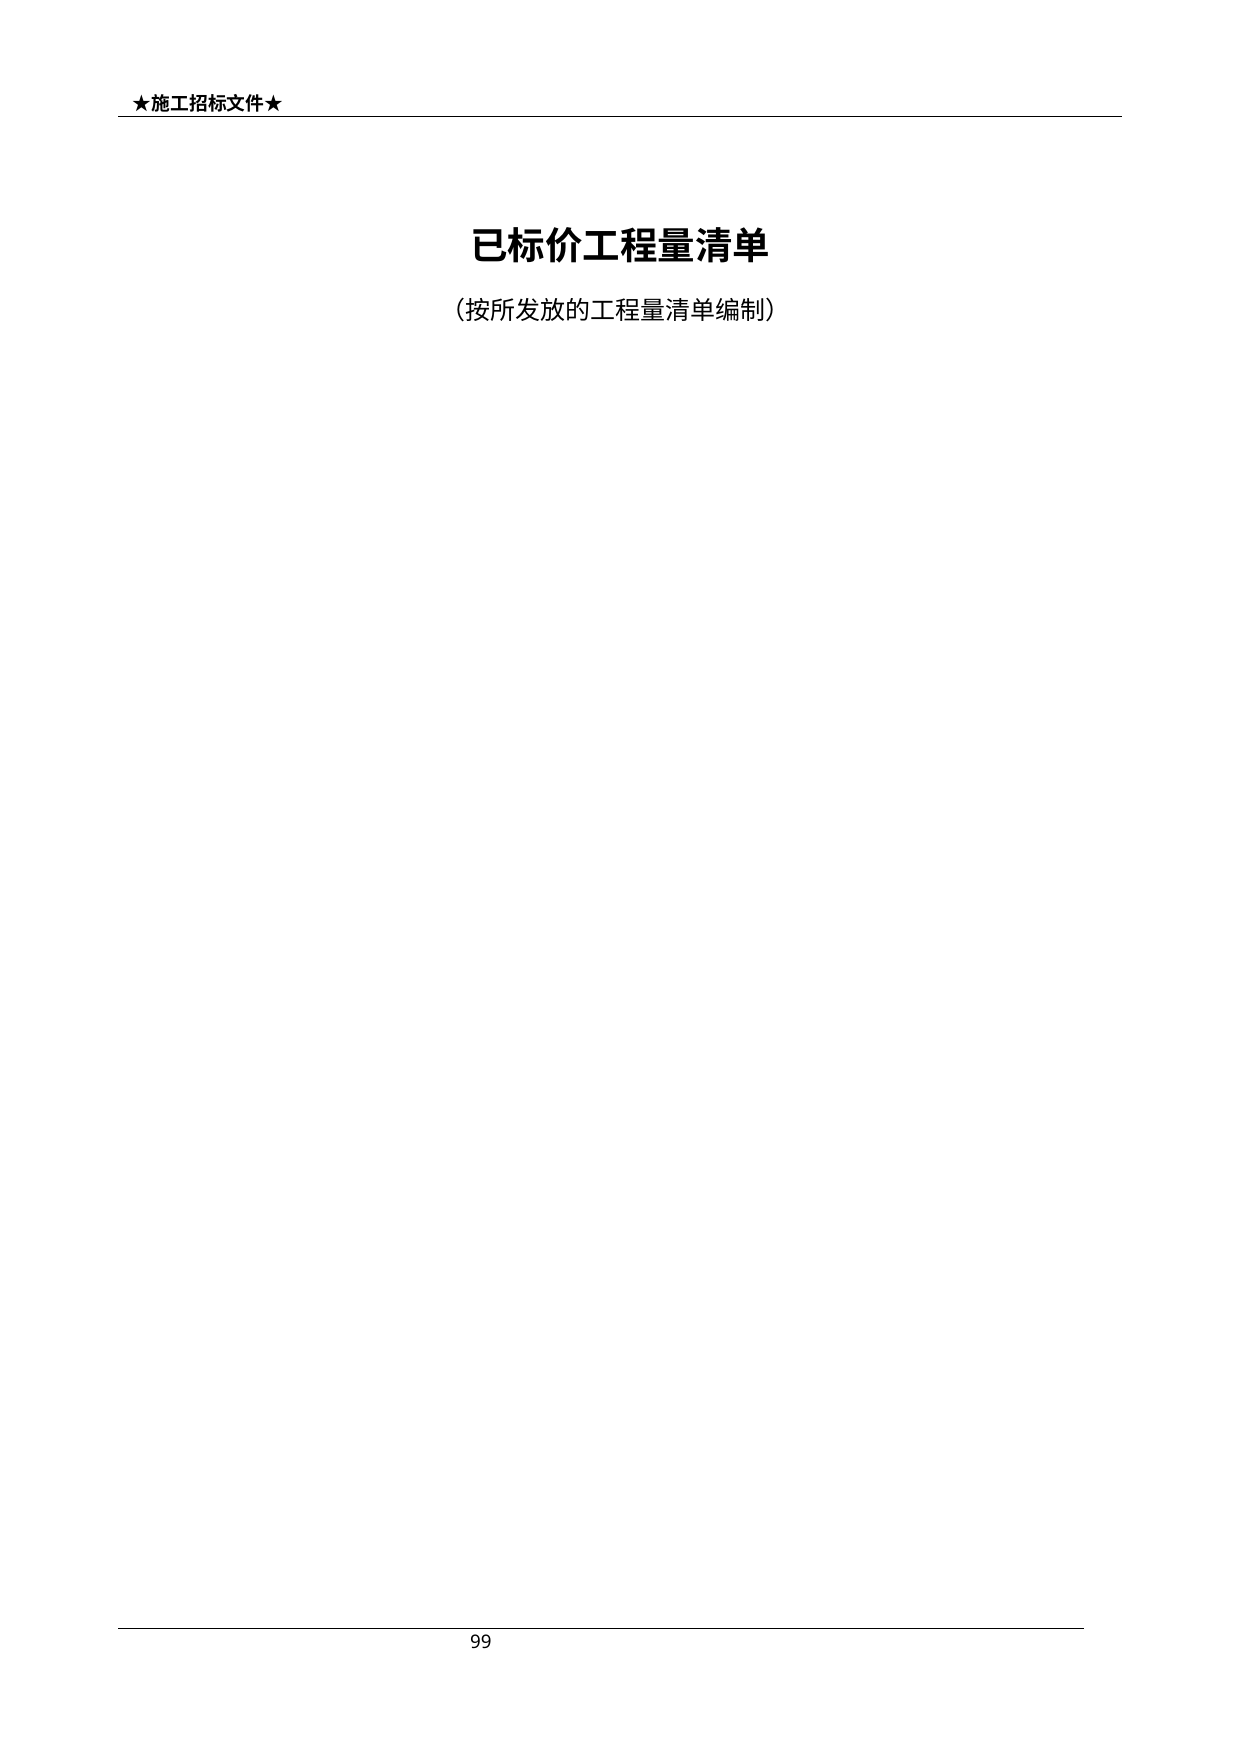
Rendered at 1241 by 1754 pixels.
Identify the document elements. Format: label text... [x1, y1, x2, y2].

text 已标价工程量清单 [118, 211, 1122, 276]
text （按所发放的工程量清单编制） [118, 276, 1100, 341]
